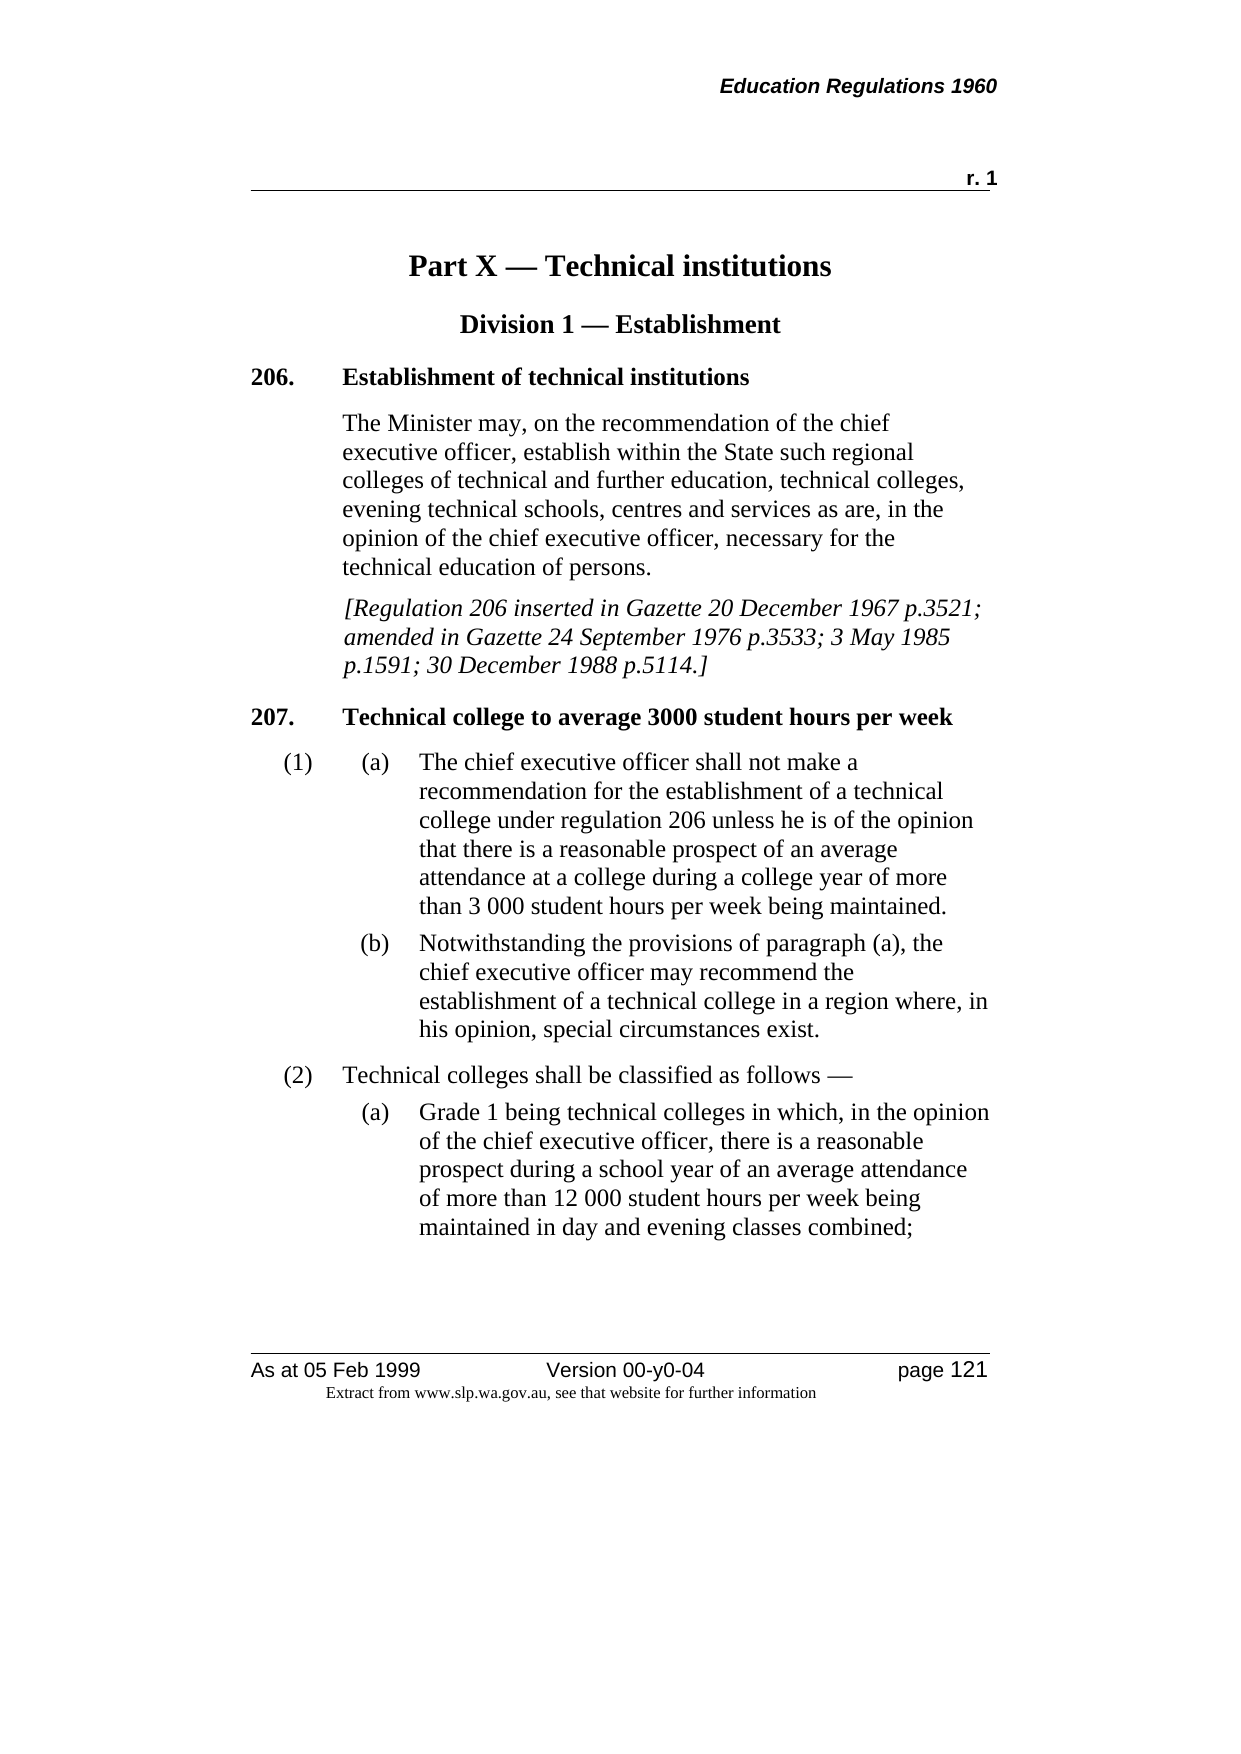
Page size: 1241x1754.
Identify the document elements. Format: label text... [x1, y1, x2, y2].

subtitle 206. Establishment of technical institutions [251, 362, 990, 391]
subtitle 207. Technical college to average 3000 student hours per week [251, 702, 990, 731]
text (1) (a) The chief executive officer shall not make a recommendation for the establishment of a technical college under regulation 206 unless he is of the opinion that there is a reasonable prospect of an average attendance at a college during a college year of more than 3 000 student hours per week being maintained. [251, 747, 990, 920]
text (a) Grade 1 being technical colleges in which, in the opinion of the chief executive officer, there is a reasonable prospect during a school year of an average attendance of more than 12 000 student hours per week being maintained in day and evening classes combined; [251, 1097, 990, 1241]
text (b) Notwithstanding the provisions of paragraph (a), the chief executive officer may recommend the establishment of a technical college in a region where, in his opinion, special circumstances exist. [251, 928, 990, 1043]
text (2) Technical colleges shall be classified as follows — [251, 1060, 990, 1089]
subtitle Part X — Technical institutions [251, 247, 990, 283]
text The Minister may, on the recommendation of the chief executive officer, establish within the State such regional colleges of technical and further education, technical colleges, evening technical schools, centres and services as are, in the opinion of the chief executive officer, necessary for the technical education of persons. [251, 408, 990, 580]
text [Regulation 206 inserted in Gazette 20 December 1967 p.3521; amended in Gazette 24 September 1976 p.3533; 3 May 1985 p.1591; 30 December 1988 p.5114.] [251, 593, 990, 679]
subtitle Division 1 — Establishment [251, 308, 990, 339]
